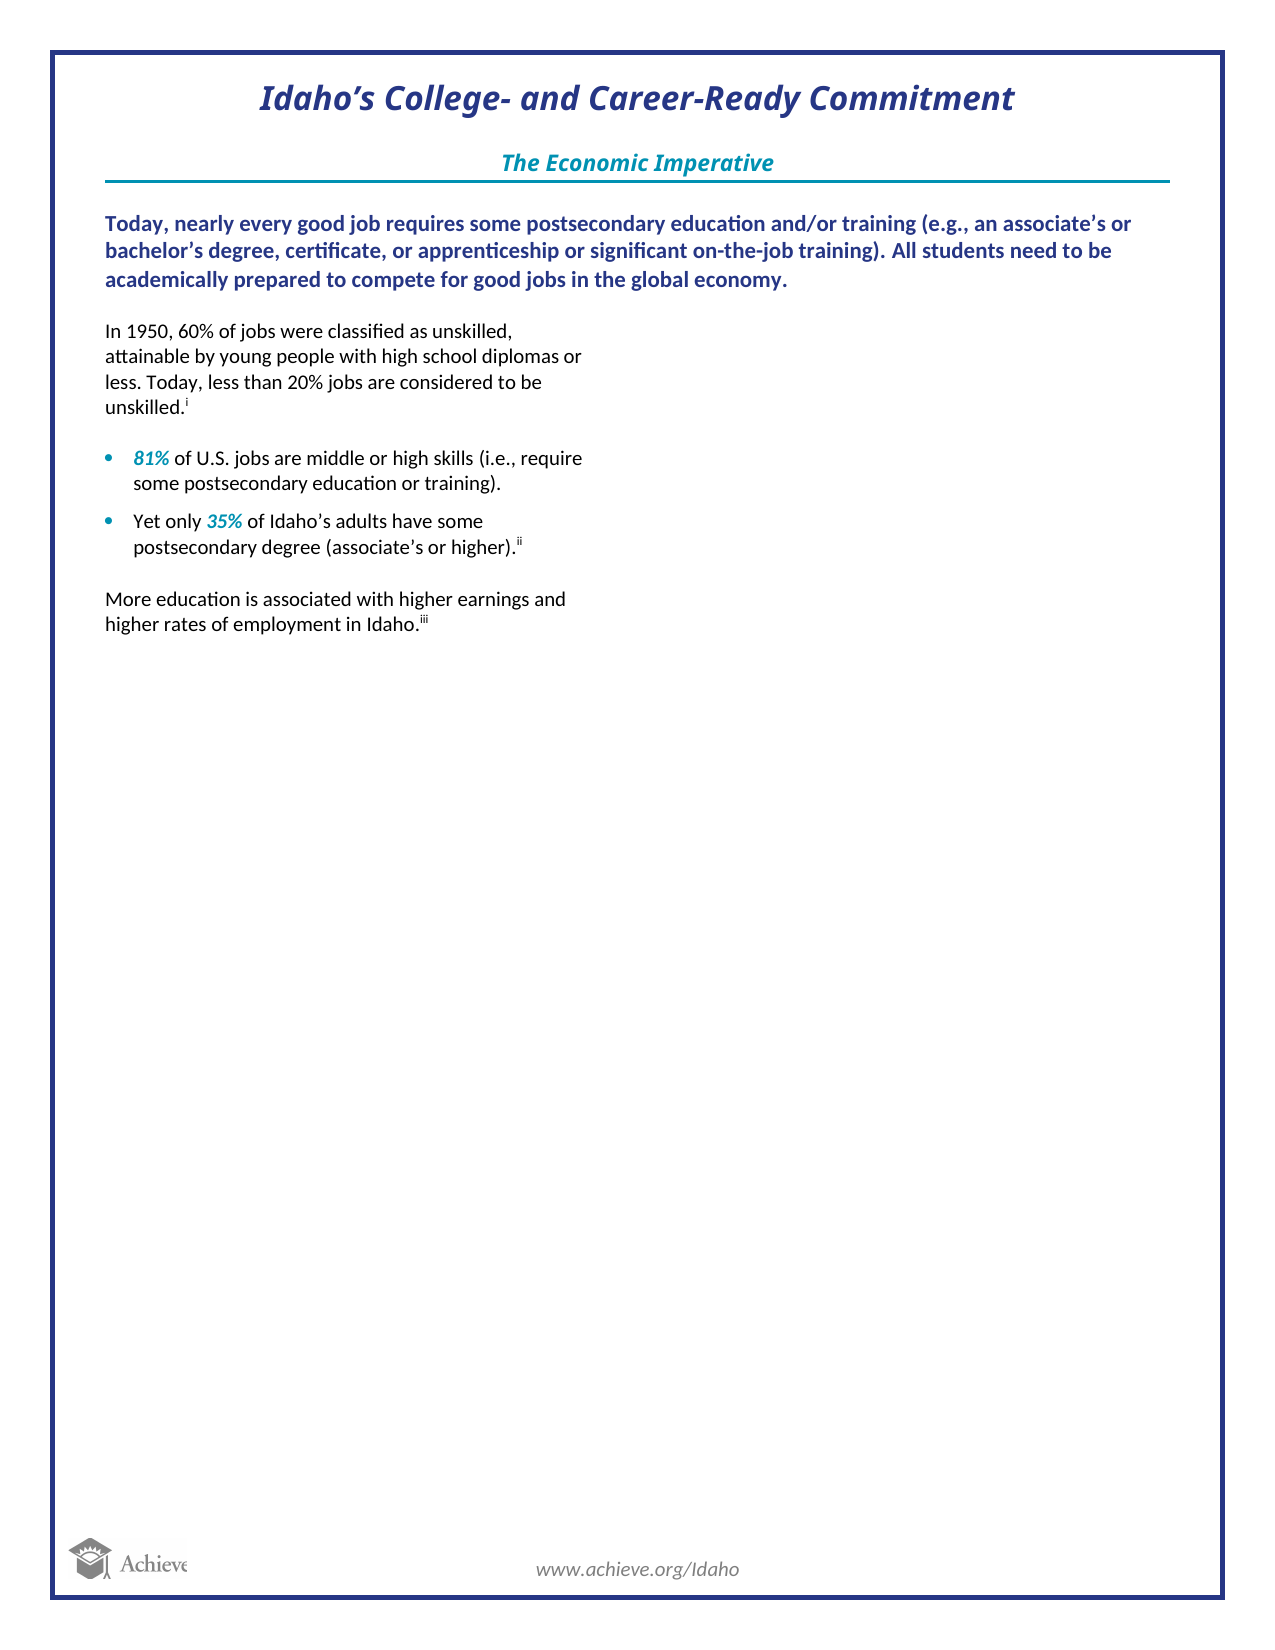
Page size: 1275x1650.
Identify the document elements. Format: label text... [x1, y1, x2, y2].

list 81% of U.S. jobs are middle or high skills (i.e., require some postsecondary education or training). [105, 445, 600, 496]
picture [68, 1538, 187, 1579]
text In 1950, 60% of jobs were classified as unskilled, attainable by young people with high school diplomas or less. Today, less than 20% jobs are considered to be unskilled. [105, 318, 600, 420]
text More education is associated with higher earnings and higher rates of employment in Idaho. [105, 586, 600, 637]
text Today, nearly every good job requires some postsecondary education and/or training (e.g., an associate’s or bachelor’s degree, certificate, or apprenticeship or significant on-the-job training). All students need to be academically prepared to compete for good jobs in the global economy. [105, 209, 1170, 293]
list Yet only 35% of Idaho’s adults have some postsecondary degree (associate’s or higher). [105, 508, 600, 586]
text The Economic Imperative [105, 147, 1170, 180]
